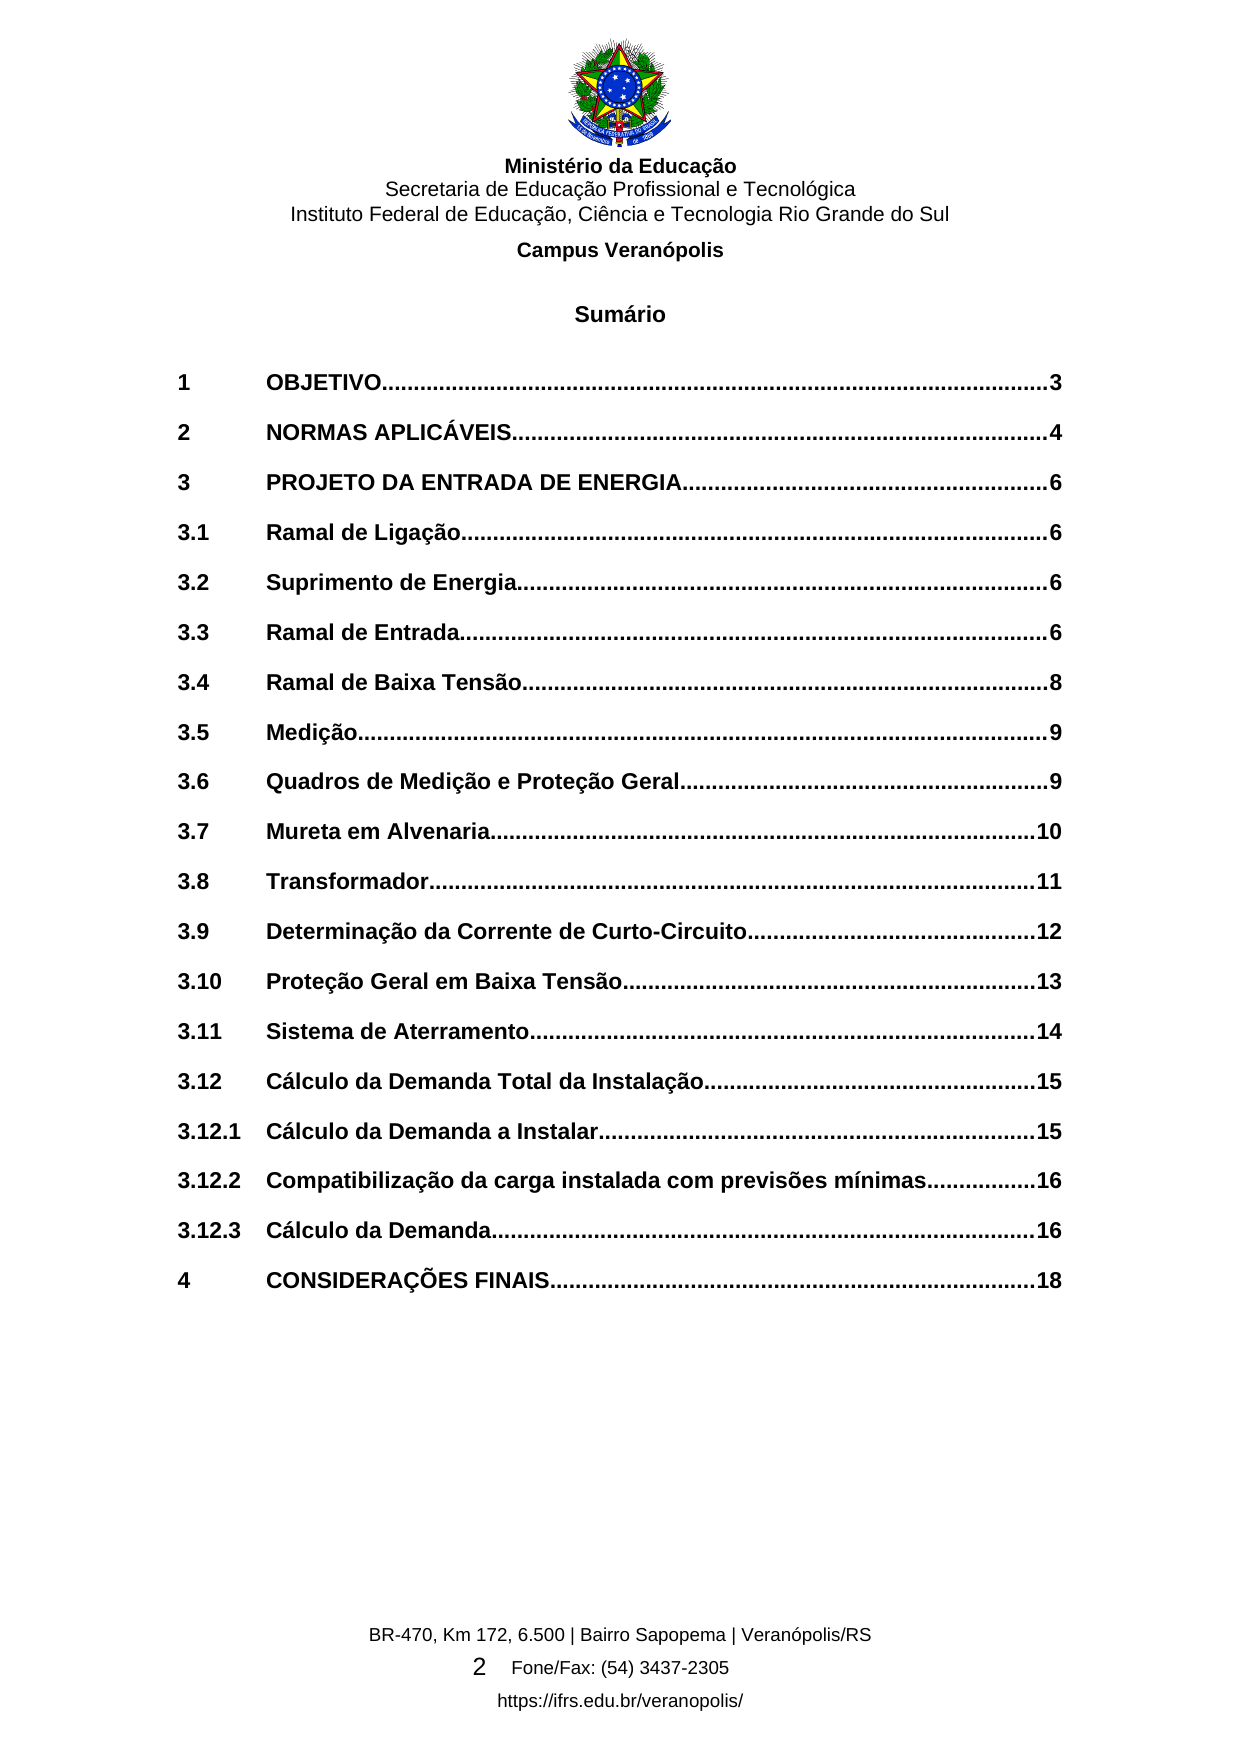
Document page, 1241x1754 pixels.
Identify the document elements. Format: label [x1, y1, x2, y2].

picture [567, 33, 671, 146]
